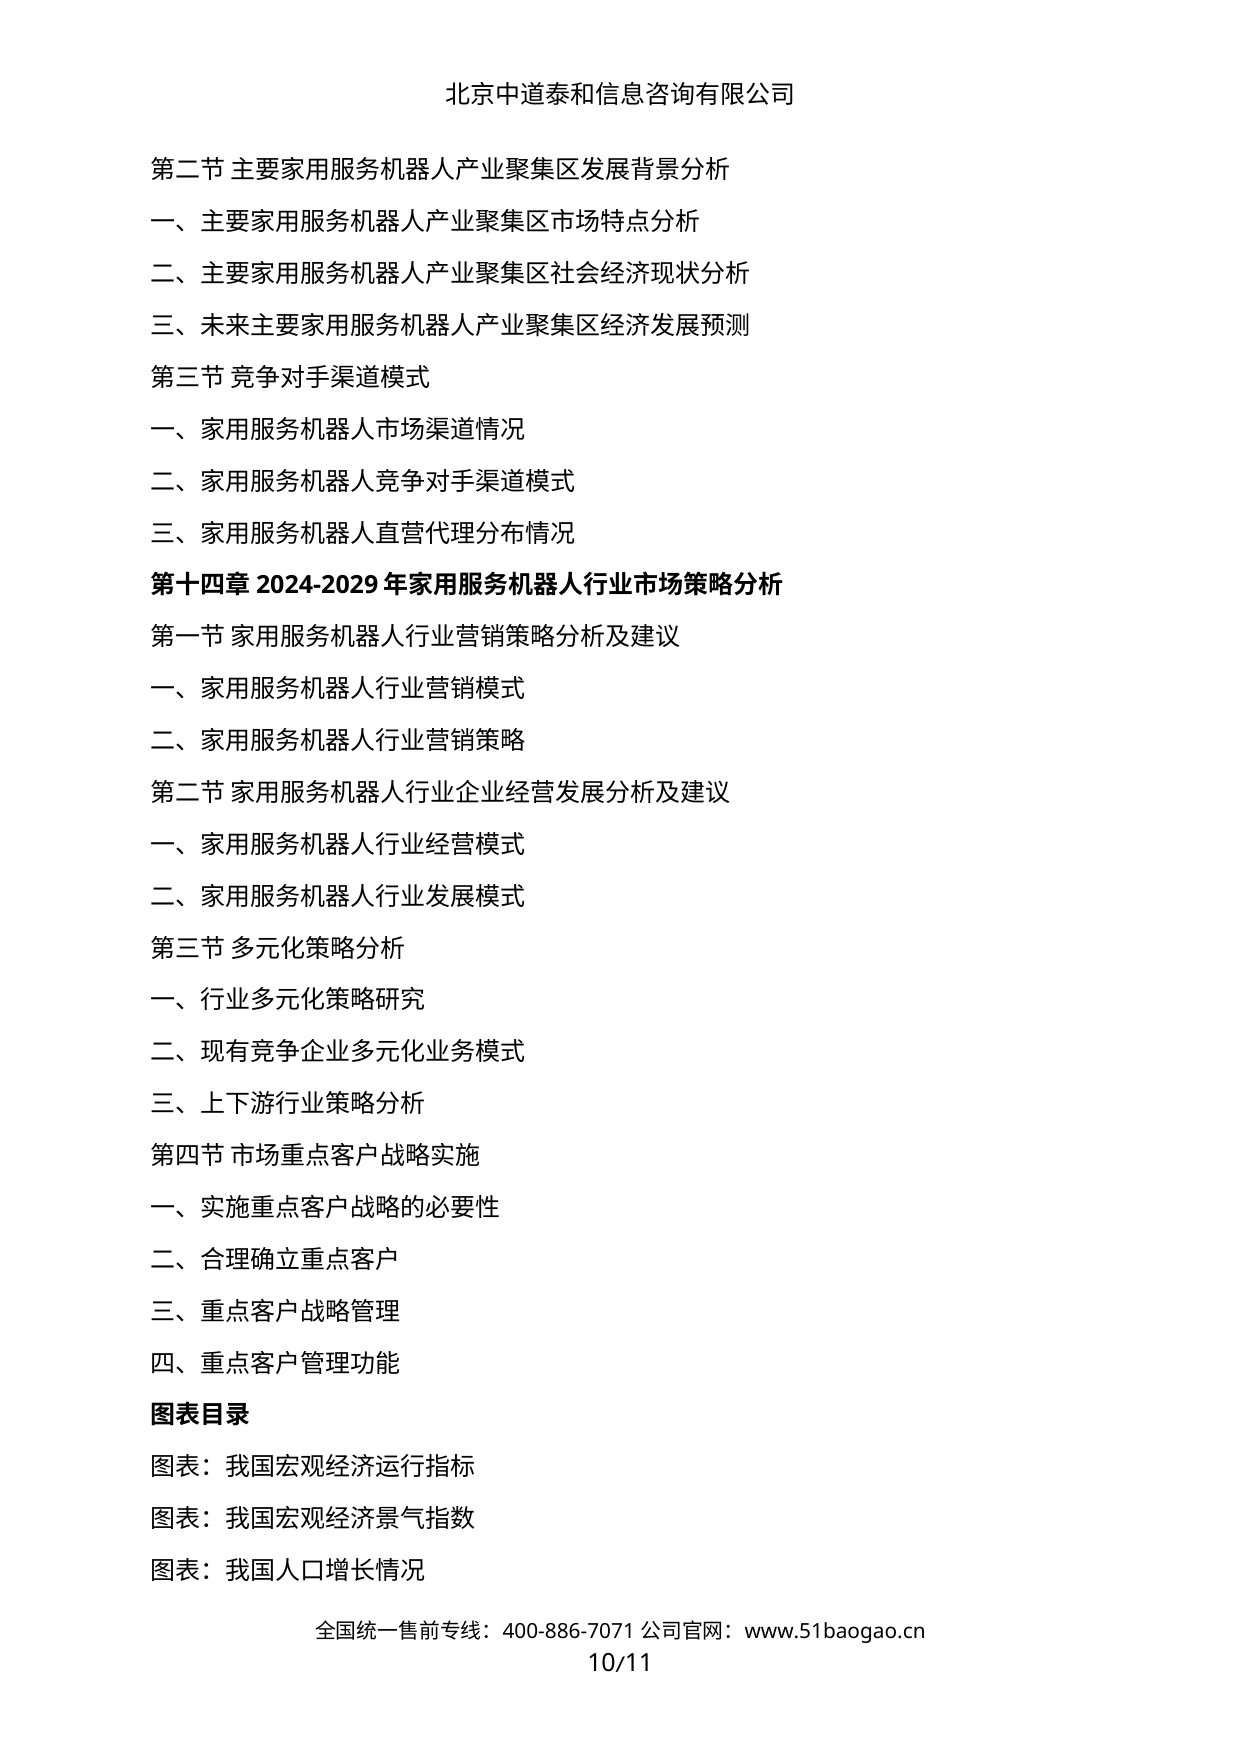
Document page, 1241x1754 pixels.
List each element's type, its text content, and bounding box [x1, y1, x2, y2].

text 一、主要家用服务机器人产业聚集区市场特点分析 [150, 202, 1090, 238]
text 第二节 家用服务机器人行业企业经营发展分析及建议 [150, 772, 1090, 809]
text 第四节 市场重点客户战略实施 [150, 1136, 1090, 1172]
text 第十四章 2024-2029年家用服务机器人行业市场策略分析 [150, 565, 1090, 601]
text 图表目录 [150, 1395, 1090, 1431]
text 三、家用服务机器人直营代理分布情况 [150, 513, 1090, 549]
text 第一节 家用服务机器人行业营销策略分析及建议 [150, 617, 1090, 653]
text 图表：我国宏观经济景气指数 [150, 1499, 1090, 1535]
text 二、现有竞争企业多元化业务模式 [150, 1032, 1090, 1068]
text 二、家用服务机器人行业营销策略 [150, 721, 1090, 757]
text 第二节 主要家用服务机器人产业聚集区发展背景分析 [150, 150, 1090, 186]
text 图表：我国宏观经济运行指标 [150, 1447, 1090, 1483]
text 二、家用服务机器人竞争对手渠道模式 [150, 461, 1090, 497]
text 一、家用服务机器人市场渠道情况 [150, 409, 1090, 446]
text 图表：我国人口增长情况 [150, 1551, 1090, 1587]
text 一、家用服务机器人行业经营模式 [150, 824, 1090, 861]
text 三、上下游行业策略分析 [150, 1084, 1090, 1120]
text 二、合理确立重点客户 [150, 1239, 1090, 1276]
text 第三节 多元化策略分析 [150, 928, 1090, 964]
text 四、重点客户管理功能 [150, 1343, 1090, 1379]
text 第三节 竞争对手渠道模式 [150, 357, 1090, 394]
text 二、家用服务机器人行业发展模式 [150, 876, 1090, 912]
text 一、实施重点客户战略的必要性 [150, 1187, 1090, 1224]
text 二、主要家用服务机器人产业聚集区社会经济现状分析 [150, 254, 1090, 290]
text 三、未来主要家用服务机器人产业聚集区经济发展预测 [150, 306, 1090, 342]
text 一、家用服务机器人行业营销模式 [150, 669, 1090, 705]
text 一、行业多元化策略研究 [150, 980, 1090, 1016]
text 三、重点客户战略管理 [150, 1291, 1090, 1327]
